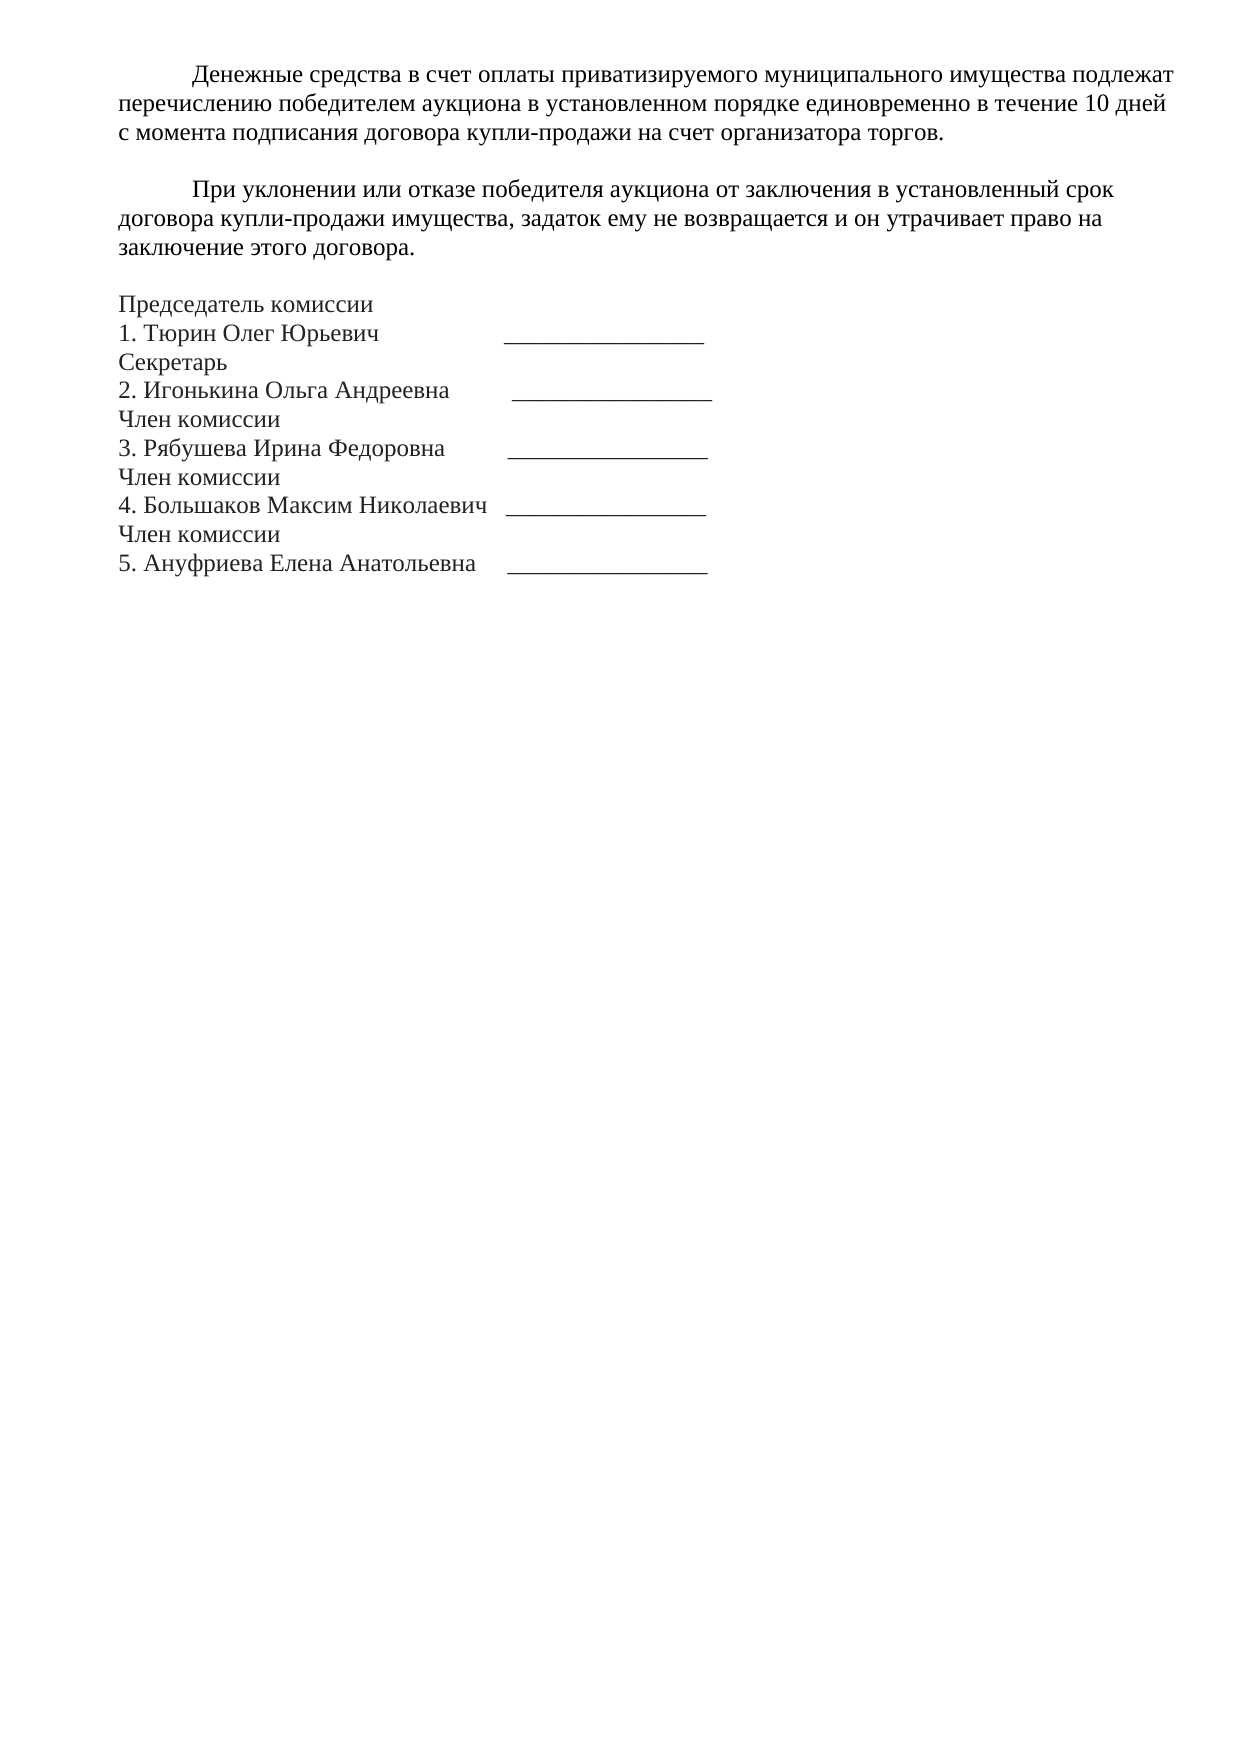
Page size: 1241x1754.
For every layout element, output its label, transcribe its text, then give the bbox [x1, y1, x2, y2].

text Член комиссии [118, 519, 1181, 548]
text 5. Ануфриева Елена Анатольевна ________________ [118, 548, 1181, 577]
text Член комиссии [118, 462, 1181, 490]
text Секретарь [118, 347, 1181, 375]
text 2. Игонькина Ольга Андреевна ________________ [118, 375, 1181, 404]
text Денежные средства в счет оплаты приватизируемого муниципального имущества подлежат перечислению победителем аукциона в установленном порядке единовременно в течение 10 дней с момента подписания договора купли-продажи на счет организатора торгов. [118, 59, 1181, 145]
text Председатель комиссии [118, 289, 1181, 318]
text 3. Рябушева Ирина Федоровна ________________ [118, 433, 1181, 462]
text 1. Тюрин Олег Юрьевич ________________ [118, 318, 1181, 347]
text При уклонении или отказе победителя аукциона от заключения в установленный срок договора купли-продажи имущества, задаток ему не возвращается и он утрачивает право на заключение этого договора. [118, 174, 1181, 260]
text 4. Большаков Максим Николаевич ________________ [118, 490, 1181, 519]
text Член комиссии [118, 404, 1181, 433]
